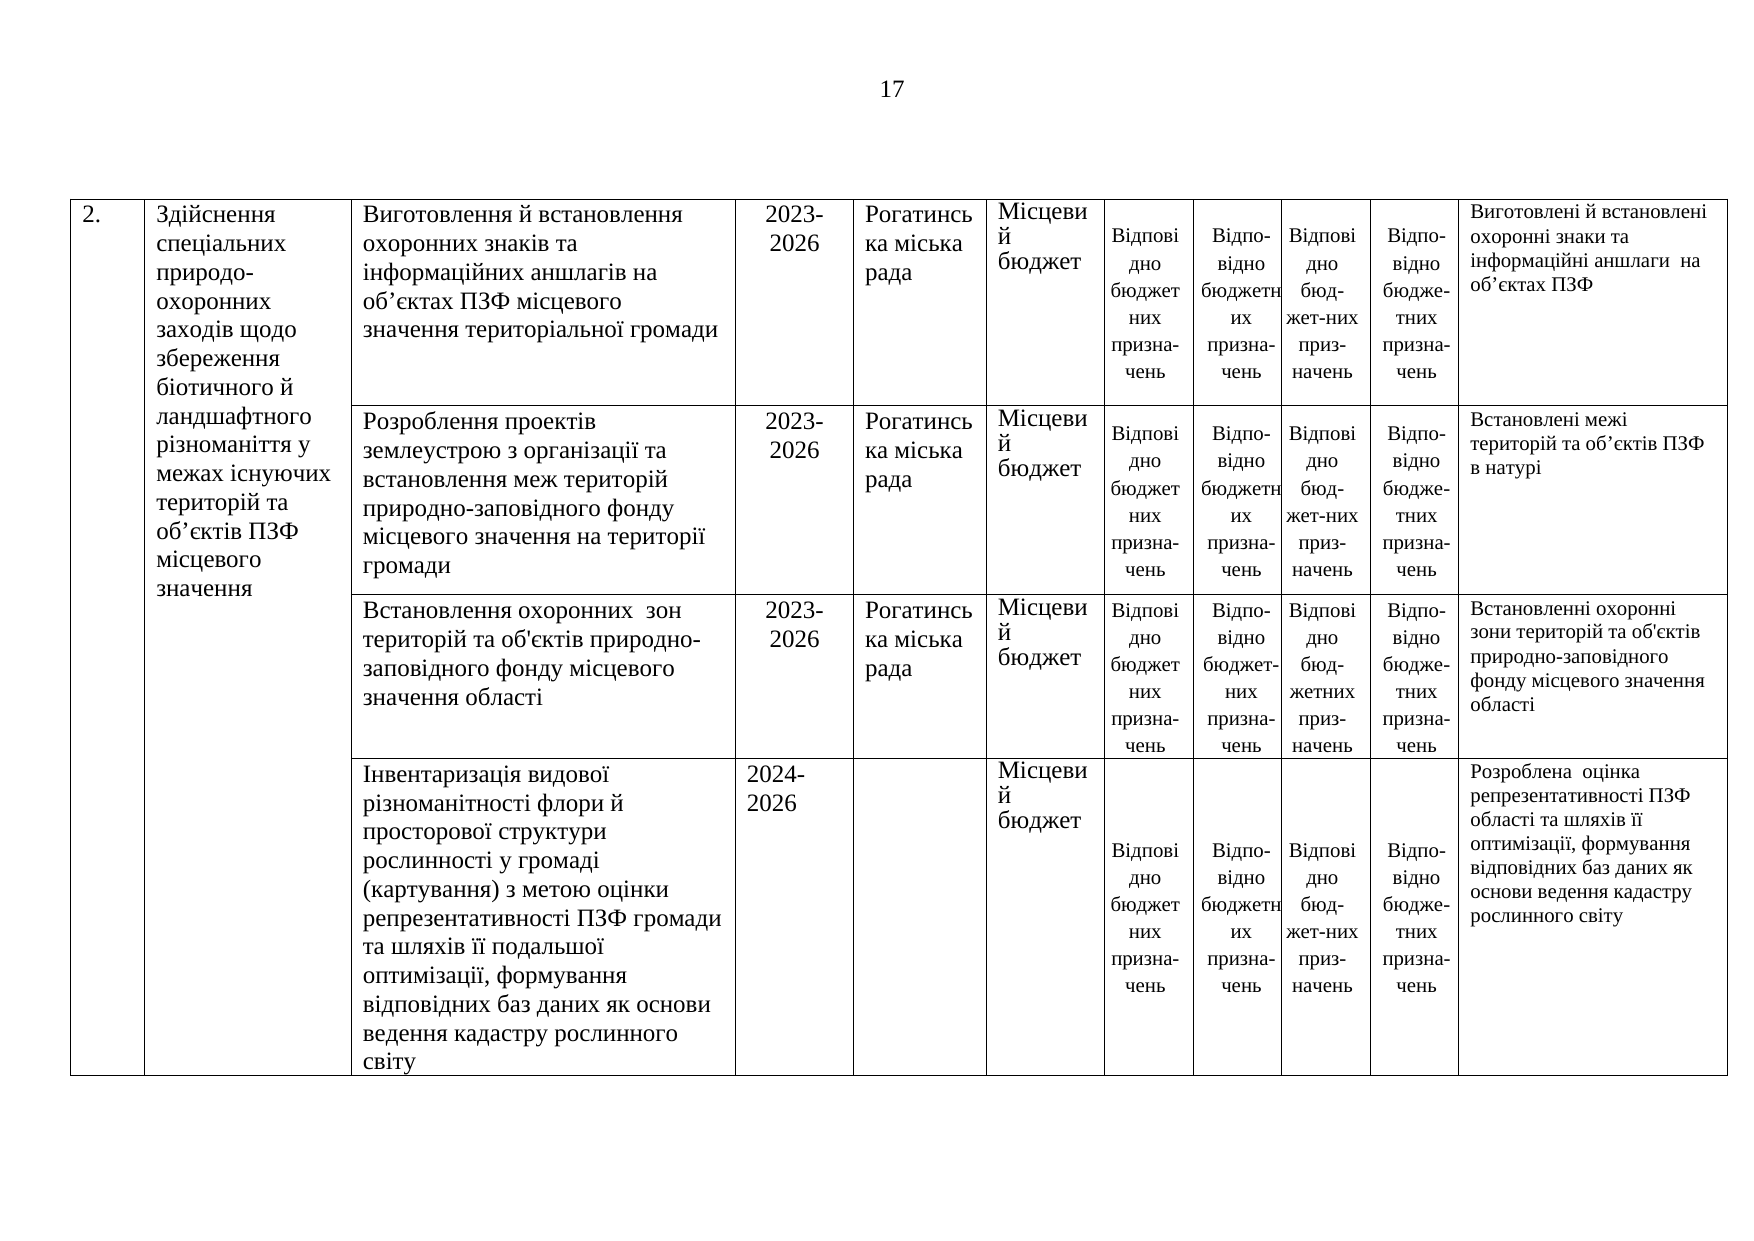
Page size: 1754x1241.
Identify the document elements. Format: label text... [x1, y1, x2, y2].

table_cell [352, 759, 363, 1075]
table_header Відпо-відно бюджетних призна-чень [1194, 200, 1281, 405]
table_cell Відпо-відно бюджетних призна-чень [1194, 759, 1281, 1075]
table_cell Відповідно бюд-жетних приз-начень [1282, 595, 1370, 758]
table_cell Відповідно бюджетних призна-чень [1105, 406, 1193, 594]
table_header Місцевий бюджет [987, 200, 1104, 405]
table_cell 2024- 2026 [736, 759, 853, 1075]
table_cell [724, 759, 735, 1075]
table_cell Місцевий бюджет [987, 406, 1104, 594]
table_cell [145, 758, 351, 1075]
table_header Здійснення спеціальних природо-охоронних заходів щодо збереження біотичного й ландшафтного різноманіття у межах існуючих територій та об’єктів ПЗФ місцевого значення [145, 200, 351, 758]
table_cell Рогатинська міська рада [854, 595, 986, 758]
table_cell Відпо-відно бюдже-тних призна-чень [1371, 595, 1458, 758]
table_cell Відпо-відно бюджетних призна-чень [1194, 406, 1281, 594]
table_cell Рогатинська міська рада [854, 406, 986, 594]
table_header Рогатинська міська рада [854, 200, 986, 405]
table_cell Відповідно бюд-жет-них приз-начень [1282, 406, 1370, 594]
table_cell Встановлені межі територій та об’єктів ПЗФ в натурі [1459, 406, 1727, 594]
table_cell Відповідно бюд-жет-них приз-начень [1282, 759, 1370, 1075]
table_header Виготовлення й встановлення охоронних знаків та інформаційних аншлагів на об’єктах ПЗФ місцевого значення територіальної громади [352, 200, 735, 405]
table_cell Місцевий бюджет [987, 595, 1104, 758]
table_cell Місцевий бюджет [987, 759, 1104, 1075]
table_cell 2023-2026 [736, 406, 853, 594]
table_header 2. [71, 200, 144, 758]
table_cell Встановленні охоронні зони територій та об'єктів природно-заповідного фонду місцевого значення області [1459, 595, 1727, 758]
table_cell Розроблена оцінка репрезентативності ПЗФ області та шляхів її оптимізації, формування відповідних баз даних як основи ведення кадастру рослинного світу [1459, 759, 1727, 1075]
table_cell Відпо-відно бюджет-них призна-чень [1194, 595, 1281, 758]
table_cell Відпо-відно бюдже-тних призна-чень [1371, 406, 1458, 594]
table_cell Встановлення охоронних зон територій та об'єктів природно-заповідного фонду місцевого значення області [352, 595, 735, 758]
table_header Відповідно бюджетних призна-чень [1105, 200, 1193, 405]
table_cell [854, 759, 986, 1075]
table_header Відповідно бюд-жет-них приз-начень [1282, 200, 1370, 405]
table_header Відпо-відно бюдже-тних призна-чень [1371, 200, 1458, 405]
table_cell Відповідно бюджетних призна-чень [1105, 595, 1193, 758]
table_cell 2023- 2026 [736, 595, 853, 758]
table_cell Відповідно бюджетних призна-чень [1105, 759, 1193, 1075]
table_header 2023- 2026 [736, 200, 853, 405]
table_cell Розроблення проектів землеустрою з організації та встановлення меж територій природно-заповідного фонду місцевого значення на території громади [352, 406, 735, 594]
table_header Виготовлені й встановлені охоронні знаки та інформаційні аншлаги на об’єктах ПЗФ [1459, 200, 1727, 405]
table_cell Відпо-відно бюдже-тних призна-чень [1371, 759, 1458, 1075]
table_cell [71, 758, 144, 1075]
